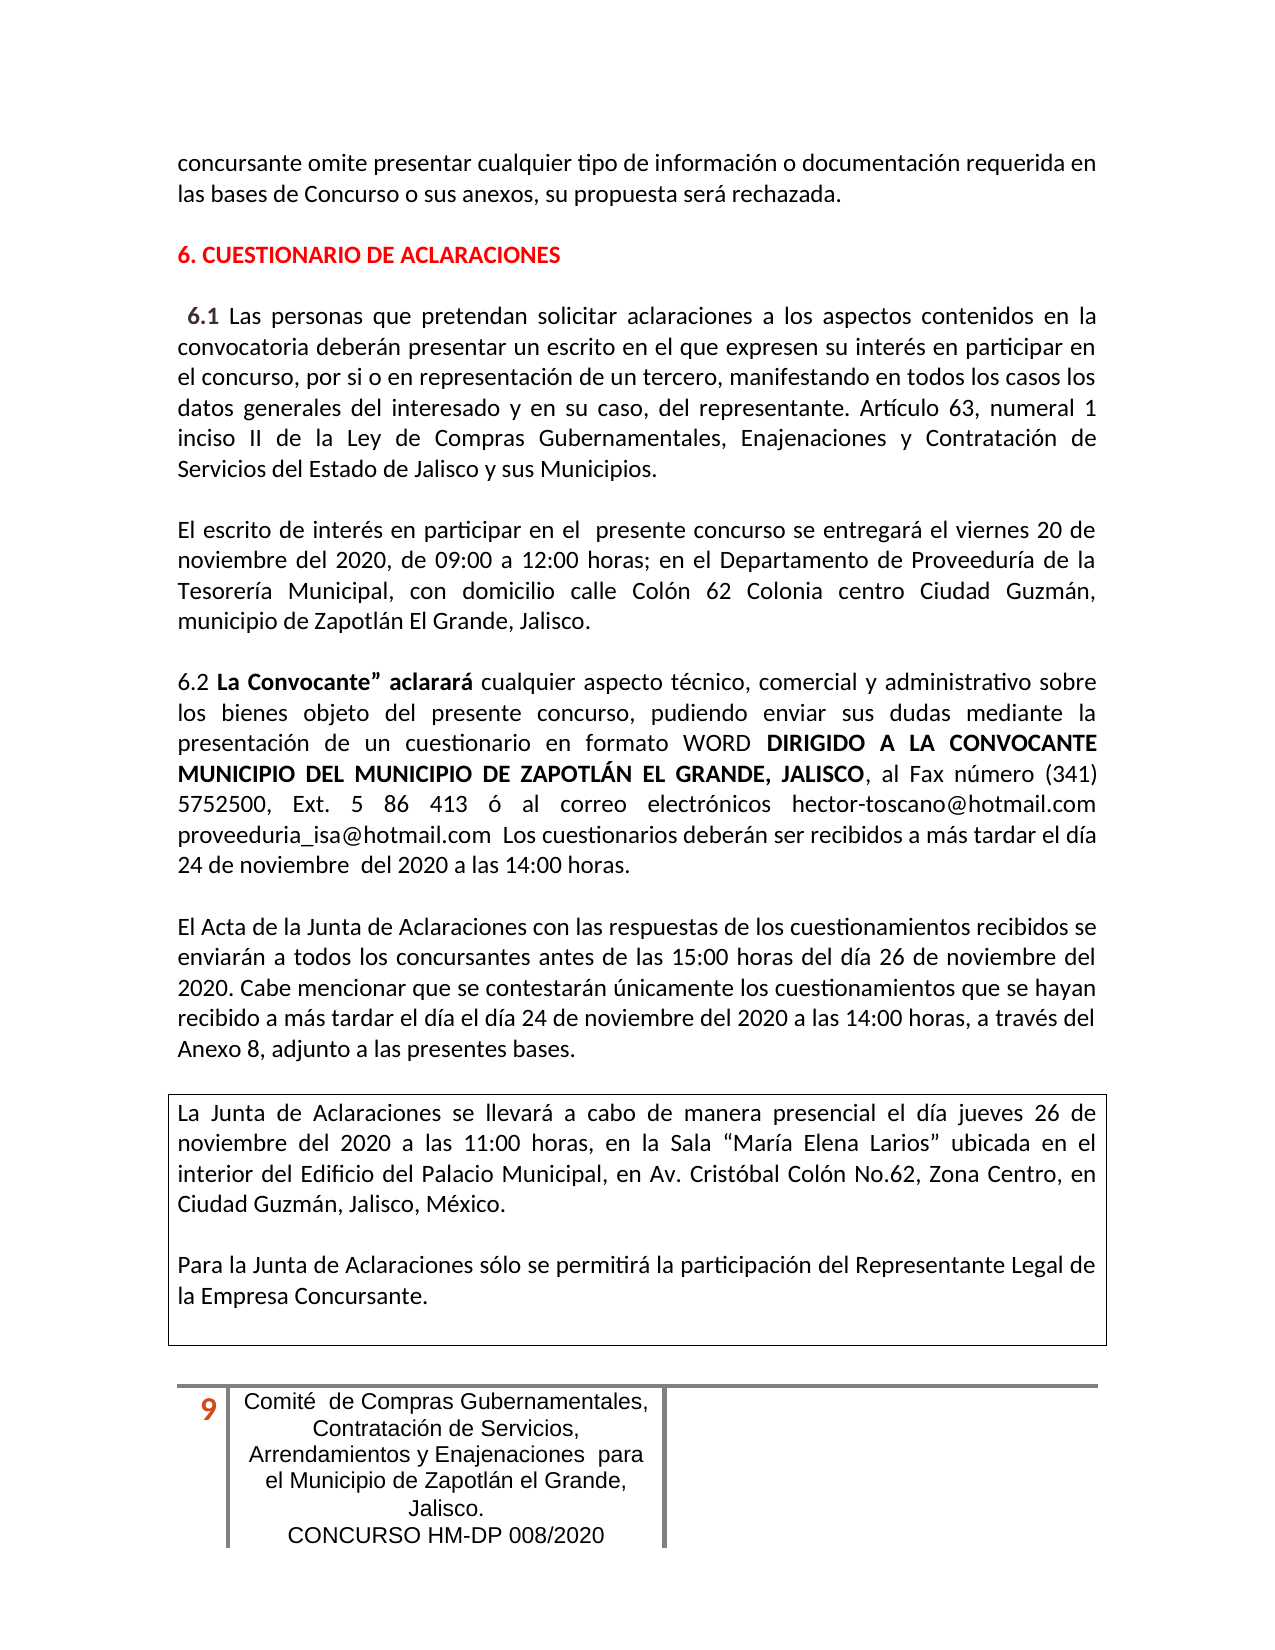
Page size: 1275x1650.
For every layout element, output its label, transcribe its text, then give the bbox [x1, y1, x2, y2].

text 6.2 La Convocante” aclarará cualquier aspecto técnico, comercial y administrativo sobre los bienes objeto del presente concurso, pudiendo enviar sus dudas mediante la presentación de un cuestionario en formato WORD DIRIGIDO A LA CONVOCANTE MUNICIPIO DEL MUNICIPIO DE ZAPOTLÁN EL GRANDE, JALISCO, al Fax número (341) 5752500, Ext. 5 86 413 ó al correo electrónicos hector-toscano@hotmail.com proveeduria_isa@hotmail.com Los cuestionarios deberán ser recibidos a más tardar el día 24 de noviembre del 2020 a las 14:00 horas. [177, 666, 1098, 880]
text 6.1 Las personas que pretendan solicitar aclaraciones a los aspectos contenidos en la convocatoria deberán presentar un escrito en el que expresen su interés en participar en el concurso, por si o en representación de un tercero, manifestando en todos los casos los datos generales del interesado y en su caso, del representante. Artículo 63, numeral 1 inciso II de la Ley de Compras Gubernamentales, Enajenaciones y Contratación de Servicios del Estado de Jalisco y sus Municipios. [177, 300, 1098, 483]
text Para la Junta de Aclaraciones sólo se permitirá la participación del Representante Legal de la Empresa Concursante. [177, 1249, 1098, 1311]
text El Acta de la Junta de Aclaraciones con las respuestas de los cuestionamientos recibidos se enviarán a todos los concursantes antes de las 15:00 horas del día 26 de noviembre del 2020. Cabe mencionar que se contestarán únicamente los cuestionamientos que se hayan recibido a más tardar el día el día 24 de noviembre del 2020 a las 14:00 horas, a través del Anexo 8, adjunto a las presentes bases. [177, 911, 1098, 1063]
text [177, 148, 1098, 209]
text La Junta de Aclaraciones se llevará a cabo de manera presencial el día jueves 26 de noviembre del 2020 a las 11:00 horas, en la Sala “María Elena Larios” ubicada en el interior del Edificio del Palacio Municipal, en Av. Cristóbal Colón No.62, Zona Centro, en Ciudad Guzmán, Jalisco, México. [169, 1095, 1106, 1219]
text El escrito de interés en participar en el presente concurso se entregará el viernes 20 de noviembre del 2020, de 09:00 a 12:00 horas; en el Departamento de Proveeduría de la Tesorería Municipal, con domicilio calle Colón 62 Colonia centro Ciudad Guzmán, municipio de Zapotlán El Grande, Jalisco. [177, 514, 1098, 636]
text 6. CUESTIONARIO DE ACLARACIONES [177, 239, 1098, 270]
